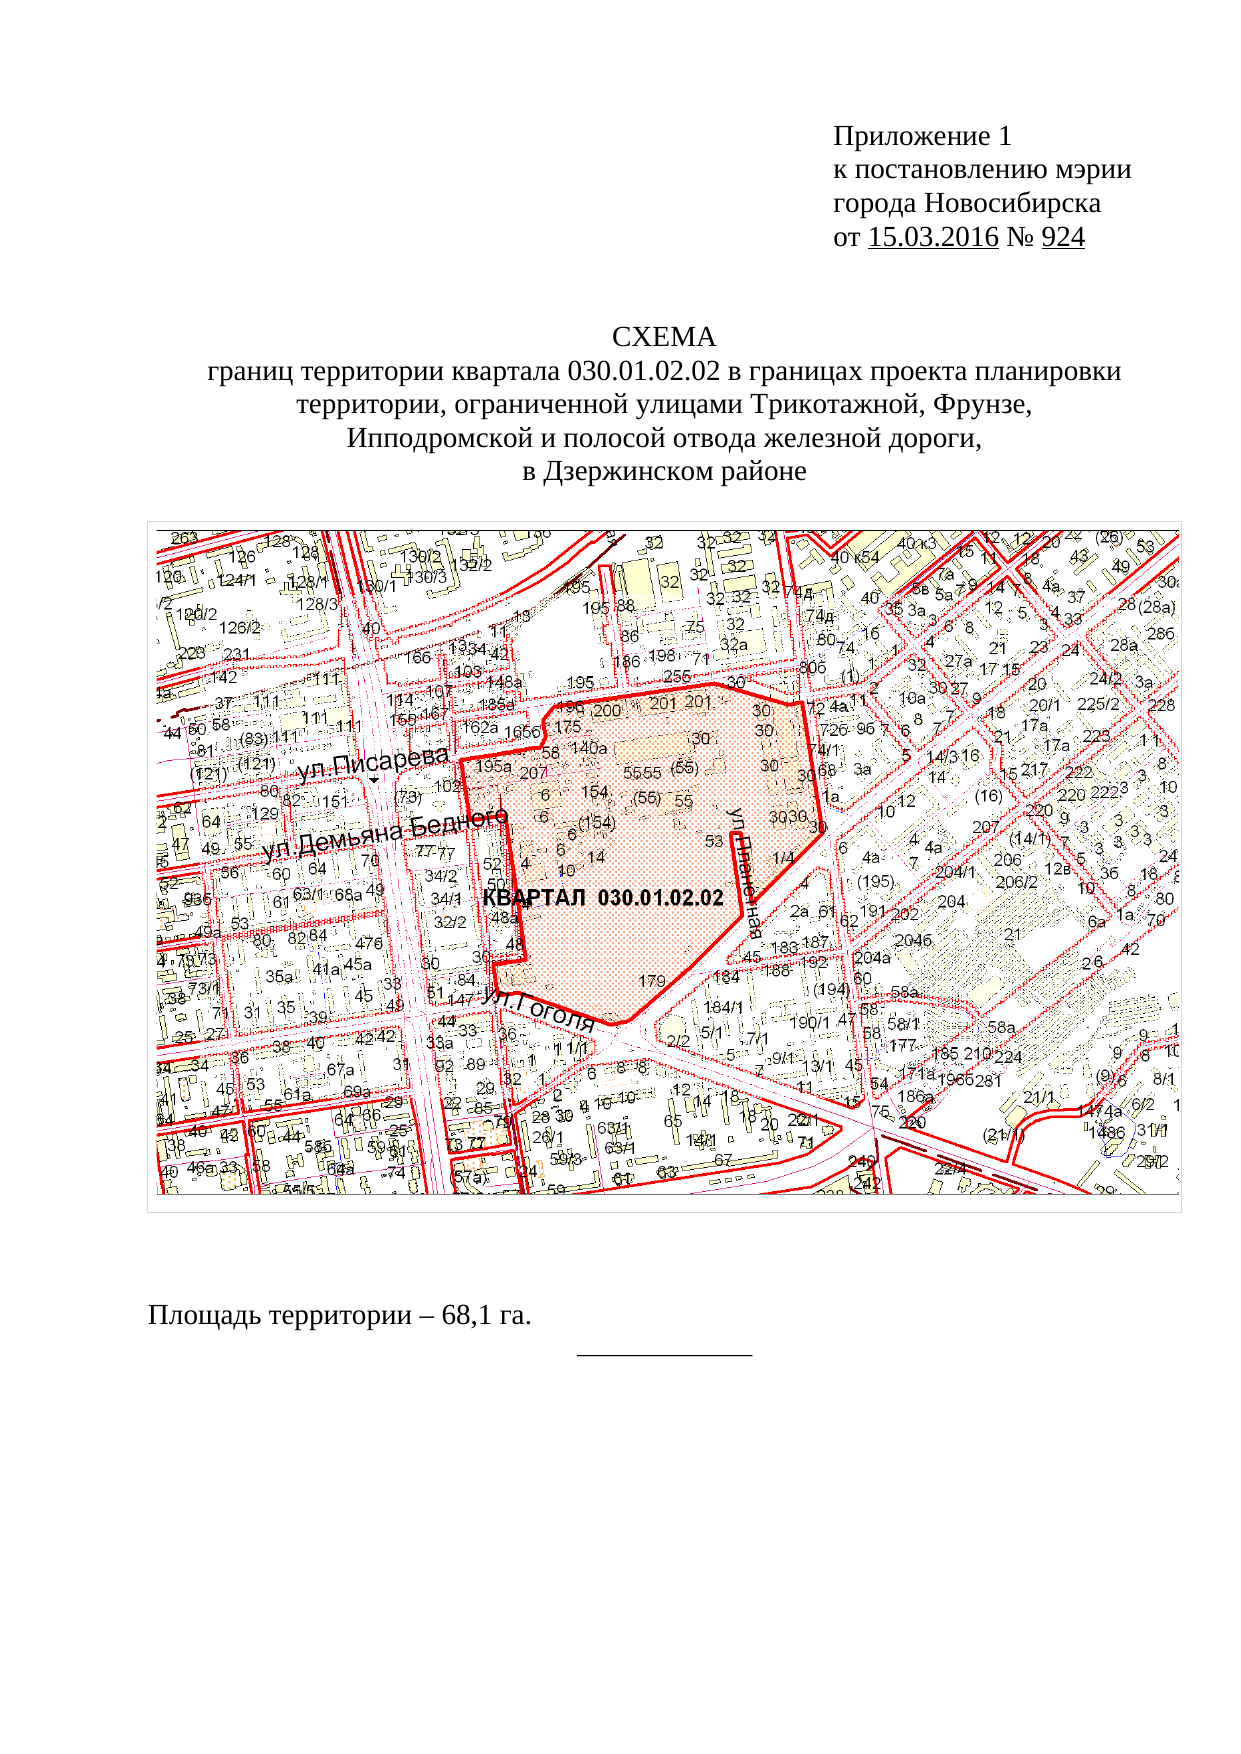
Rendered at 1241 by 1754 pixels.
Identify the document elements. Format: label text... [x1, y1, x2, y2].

text от 15.03.2016 № 924 [833, 219, 1181, 252]
text ______________ [148, 1330, 1181, 1359]
text Приложение 1 [833, 118, 1181, 152]
text границ территории квартала 030.01.02.02 в границах проекта планировки [148, 353, 1181, 386]
picture [156, 530, 1180, 1195]
text территории, ограниченной улицами Трикотажной, Фрунзе, [148, 386, 1181, 420]
text Площадь территории – 68,1 га. [148, 1297, 1226, 1330]
text города Новосибирска [833, 185, 1181, 219]
text Ипподромской и полосой отвода железной дороги, [148, 420, 1181, 453]
text в Дзержинском районе [148, 453, 1181, 487]
text к постановлению мэрии [833, 152, 1181, 185]
text СХЕМА [148, 319, 1181, 353]
